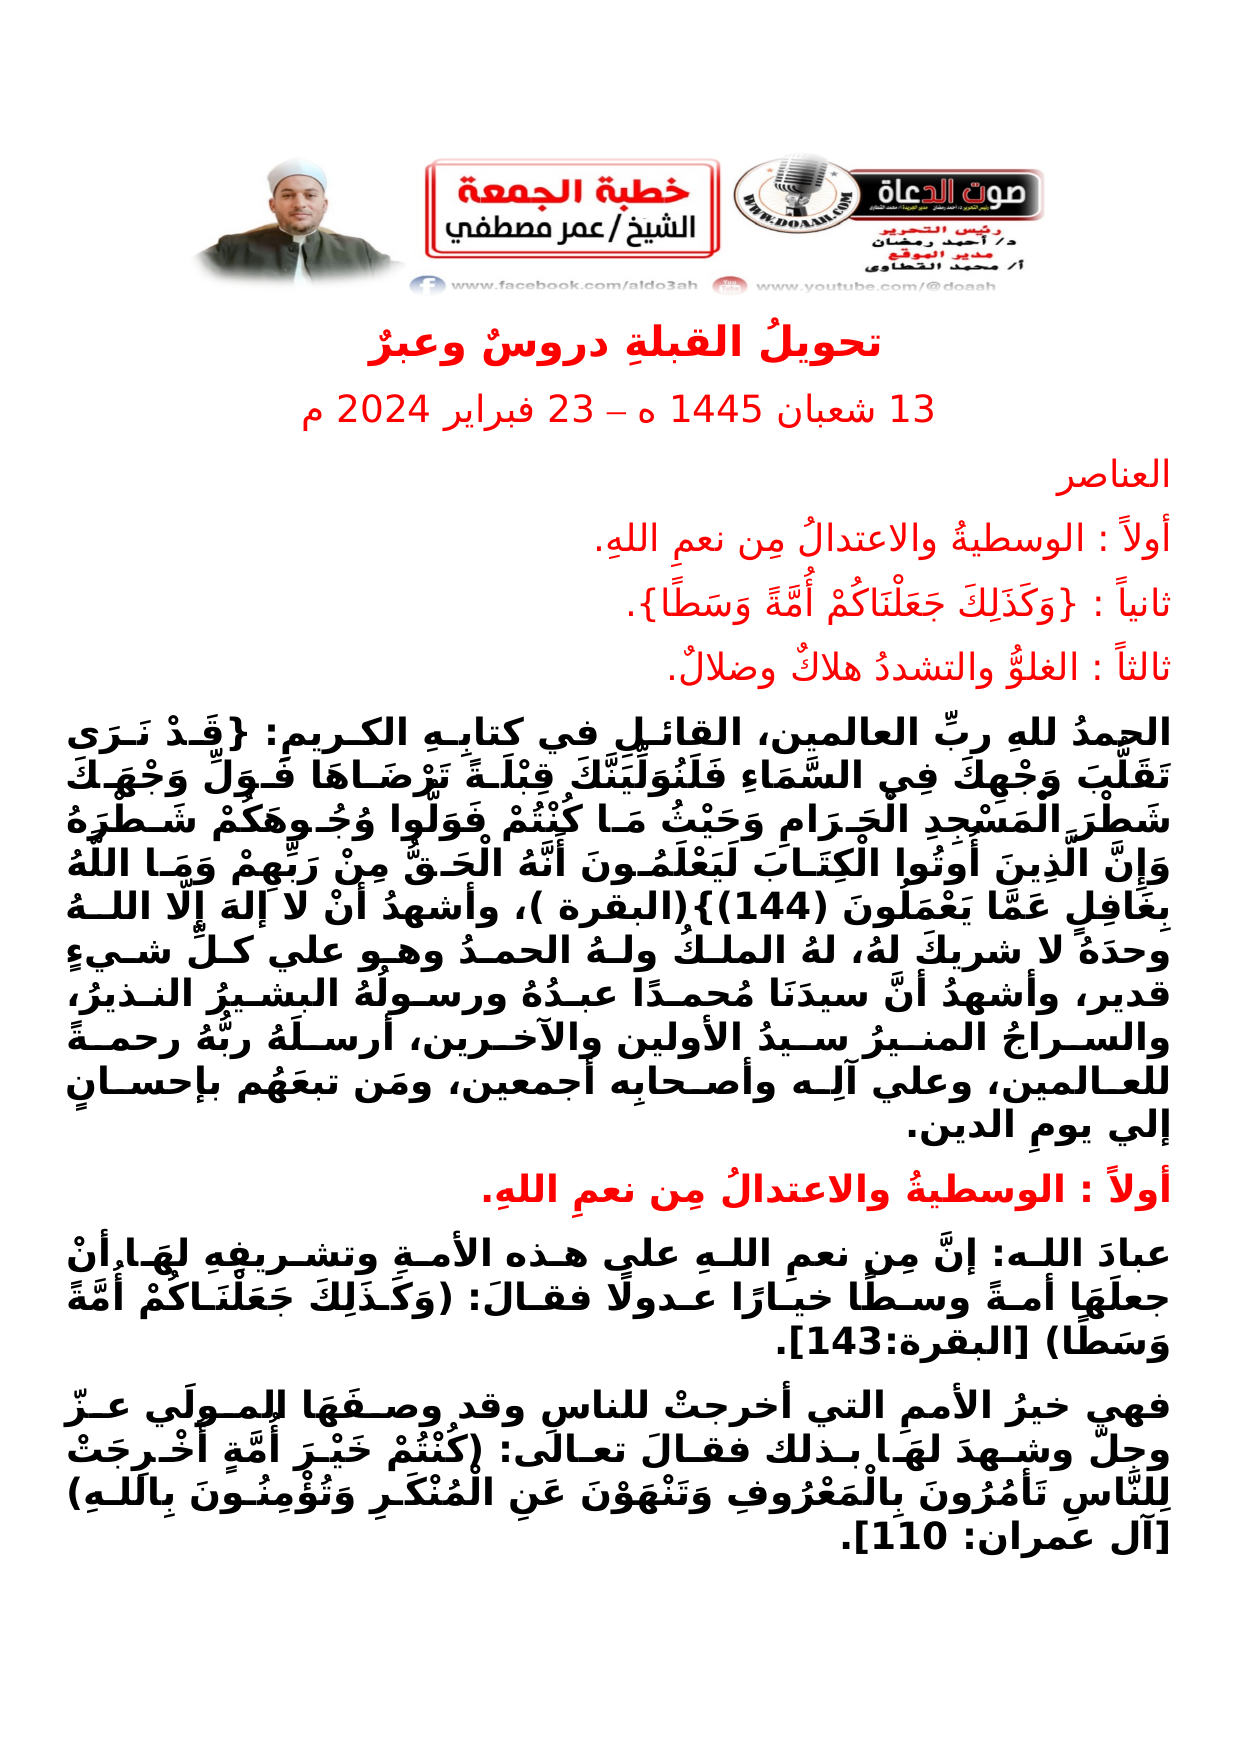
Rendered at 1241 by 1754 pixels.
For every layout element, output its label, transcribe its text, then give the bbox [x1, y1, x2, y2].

text فهي خيرُ الأممِ التي أخرجتْ للناسِ وقد وصفَهَا المولَي عزّ وجلّ وشهدَ لهَا بذلك فقالَ تعالى: (كُنْتُمْ خَيْرَ أُمَّةٍ أُخْرِجَتْ لِلنَّاسِ تَأمُرُونَ بِالْمَعْرُوفِ وَتَنْهَوْنَ عَنِ الْمُنْكَرِ وَتُؤْمِنُونَ بِاللهِ) [آل عمران: 110]. [66, 1384, 1172, 1558]
text تحويلُ القبلةِ دروسٌ وعبرٌ [66, 318, 1172, 367]
text ثالثاً : الغلوُّ والتشددُ هلاكٌ وضلالٌ. [66, 646, 1172, 689]
picture [215, 179, 1022, 269]
text أولاً : الوسطيةُ والاعتدالُ مِن نعمِ اللهِ. [66, 517, 1172, 560]
text ثانياً : {وَكَذَلِكَ جَعَلْنَاكُمْ أُمَّةً وَسَطًا}. [66, 581, 1172, 625]
text عبادَ الله: إنَّ مِن نعمِ اللهِ على هذه الأمةِ وتشريفِهِ لهَا أنْ جعلَهَا أمةً وسطًا خيارًا عدولًا فقالَ: (وَكَذَلِكَ جَعَلْنَاكُمْ أُمَّةً وَسَطًا) [البقرة:143]. [66, 1232, 1172, 1363]
text الحمدُ للهِ ربِّ العالمين، القائلِ في كتابِهِ الكريمِ: {قَدْ نَرَى تَقَلُّبَ وَجْهِكَ فِي السَّمَاءِ فَلَنُوَلِّيَنَّكَ قِبْلَةً تَرْضَاهَا فَوَلِّ وَجْهَكَ شَطْرَ الْمَسْجِدِ الْحَرَامِ وَحَيْثُ مَا كُنْتُمْ فَوَلُّوا وُجُوهَكُمْ شَطْرَهُ وَإِنَّ الَّذِينَ أُوتُوا الْكِتَابَ لَيَعْلَمُونَ أَنَّهُ الْحَقُّ مِنْ رَبِّهِمْ وَمَا اللَّهُ بِغَافِلٍ عَمَّا يَعْمَلُونَ (144)}(البقرة )، وأشهدُ أنْ لا إلهَ إلّا اللهُ وحدَهُ لا شريكَ لهُ، لهُ الملكُ ولهُ الحمدُ وهو علي كلِّ شيءٍ قدير، وأشهدُ أنَّ سيدَنَا مُحمدًا عبدُهُ ورسولُهُ البشيرُ النذيرُ، والسراجُ المنيرُ سيدُ الأولين والآخرين، أرسلَهُ ربُّهُ رحمةً للعالمين، وعلي آلِه وأصحابِه أجمعين، ومَن تبعَهُم بإحسانٍ إلي يومِ الدين. [66, 710, 1172, 1147]
text العناصر [66, 452, 1172, 496]
text أولاً : الوسطيةُ والاعتدالُ مِن نعمِ اللهِ. [66, 1167, 1172, 1211]
text 13 شعبان 1445 ه – 23 فبراير 2024 م [66, 388, 1172, 431]
